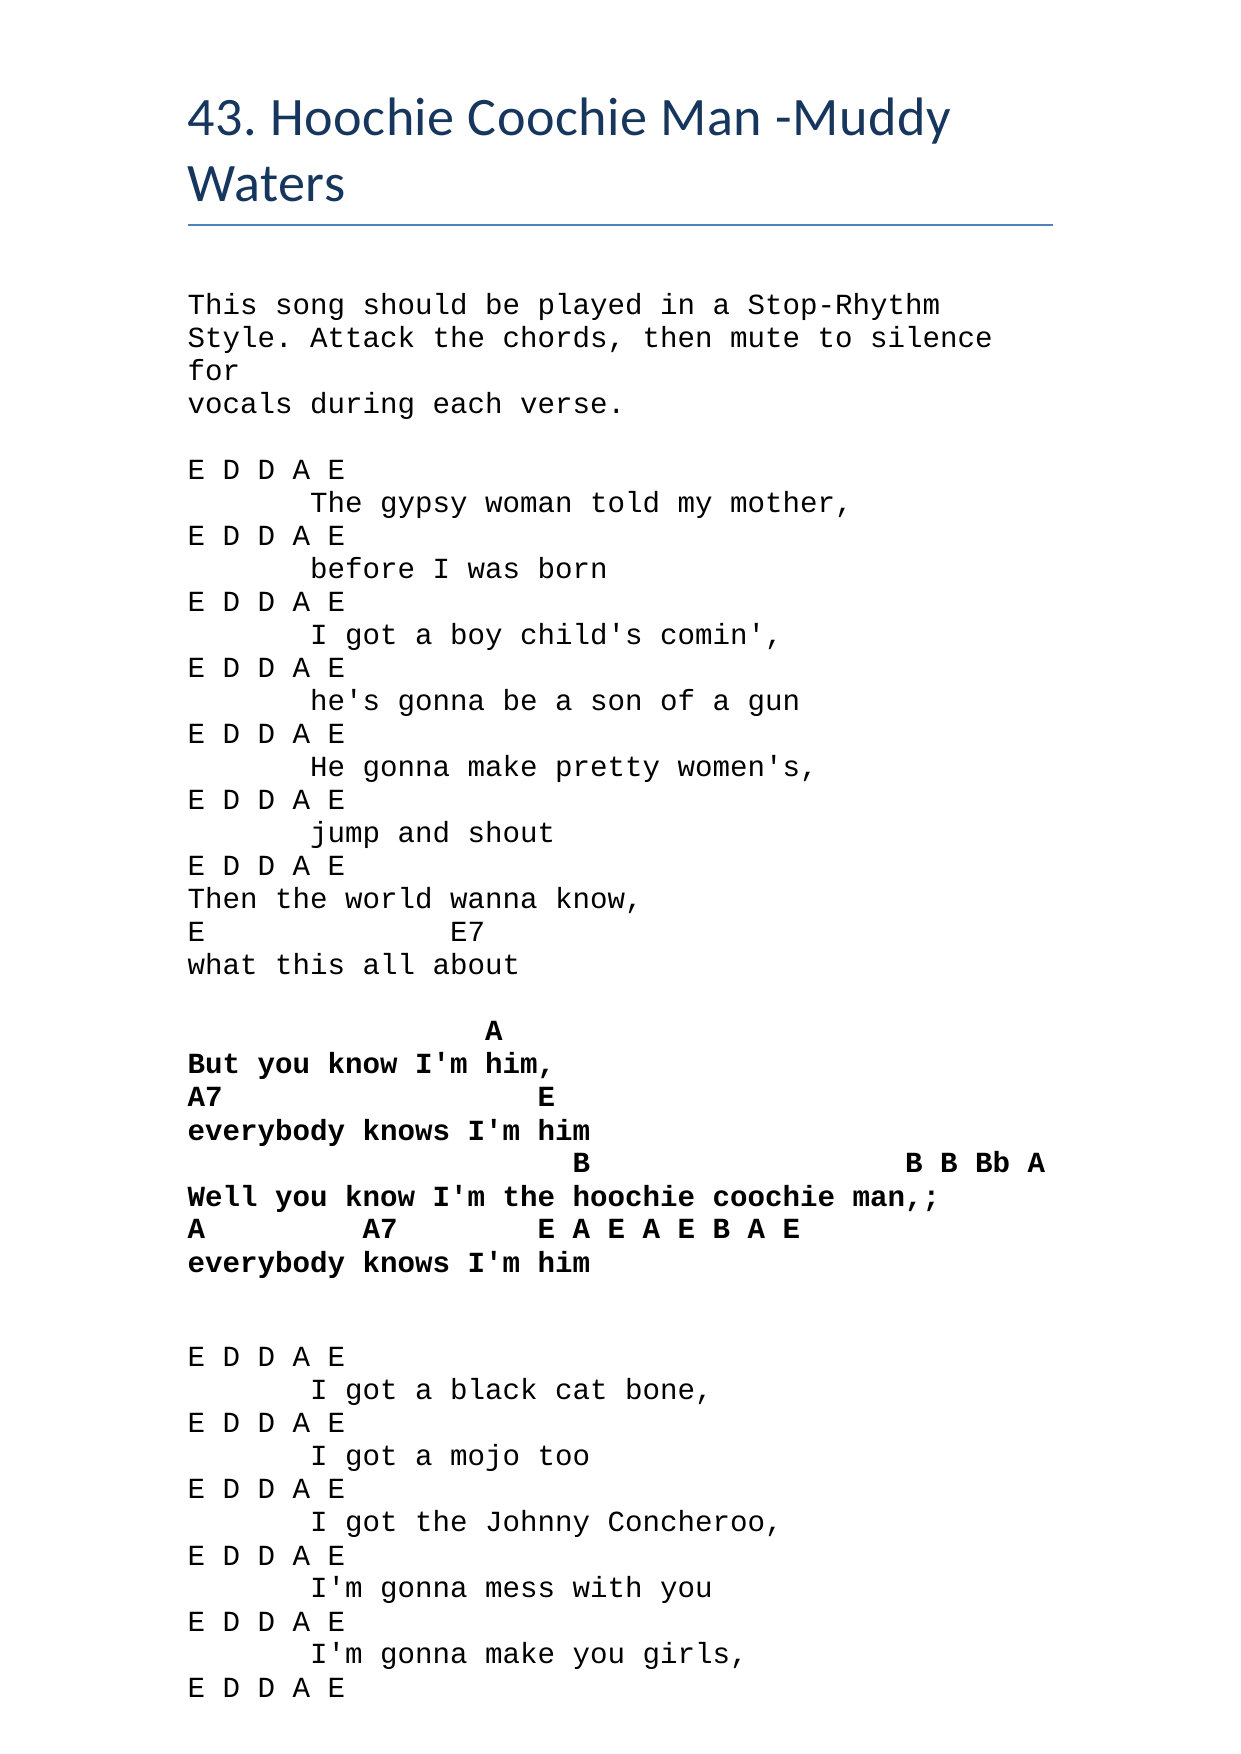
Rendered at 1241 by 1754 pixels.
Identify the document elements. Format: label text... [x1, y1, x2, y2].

text I'm gonna mess with you [187, 1574, 1053, 1607]
text A [187, 1017, 1053, 1049]
text I got a black cat bone, [187, 1376, 1053, 1408]
title 43. Hoochie Coochie Man -Muddy Waters [187, 83, 1053, 226]
text jump and shout [187, 818, 1053, 851]
text before I was born [187, 554, 1053, 587]
text E D D A E [187, 1342, 1053, 1376]
text what this all about [187, 951, 1053, 983]
text I got a mojo too [187, 1442, 1053, 1474]
text A A7 E A E A E B A E [187, 1215, 1053, 1248]
text B B B Bb A [187, 1149, 1053, 1182]
text E D D A E [187, 455, 1053, 488]
text E E7 [187, 917, 1053, 951]
text E D D A E [187, 851, 1053, 884]
text He gonna make pretty women's, [187, 752, 1053, 785]
text Well you know I'm the hoochie coochie man,; [187, 1182, 1053, 1215]
text he's gonna be a son of a gun [187, 686, 1053, 719]
text everybody knows I'm him [187, 1116, 1053, 1149]
text E D D A E [187, 1474, 1053, 1508]
text E D D A E [187, 1408, 1053, 1442]
text Then the world wanna know, [187, 884, 1053, 917]
text E D D A E [187, 1673, 1053, 1706]
text E D D A E [187, 785, 1053, 818]
text This song should be played in a Stop-Rhythm Style. Attack the chords, then mute to silence for [187, 290, 1053, 389]
text E D D A E [187, 1607, 1053, 1640]
text E D D A E [187, 719, 1053, 752]
text everybody knows I'm him [187, 1248, 1053, 1281]
text But you know I'm him, [187, 1049, 1053, 1083]
text E D D A E [187, 587, 1053, 620]
text E D D A E [187, 521, 1053, 554]
text I'm gonna make you girls, [187, 1640, 1053, 1673]
text A7 E [187, 1083, 1053, 1116]
text I got a boy child's comin', [187, 620, 1053, 653]
text E D D A E [187, 653, 1053, 686]
text E D D A E [187, 1541, 1053, 1574]
text vocals during each verse. [187, 389, 1053, 422]
text I got the Johnny Concheroo, [187, 1508, 1053, 1541]
text The gypsy woman told my mother, [187, 488, 1053, 521]
